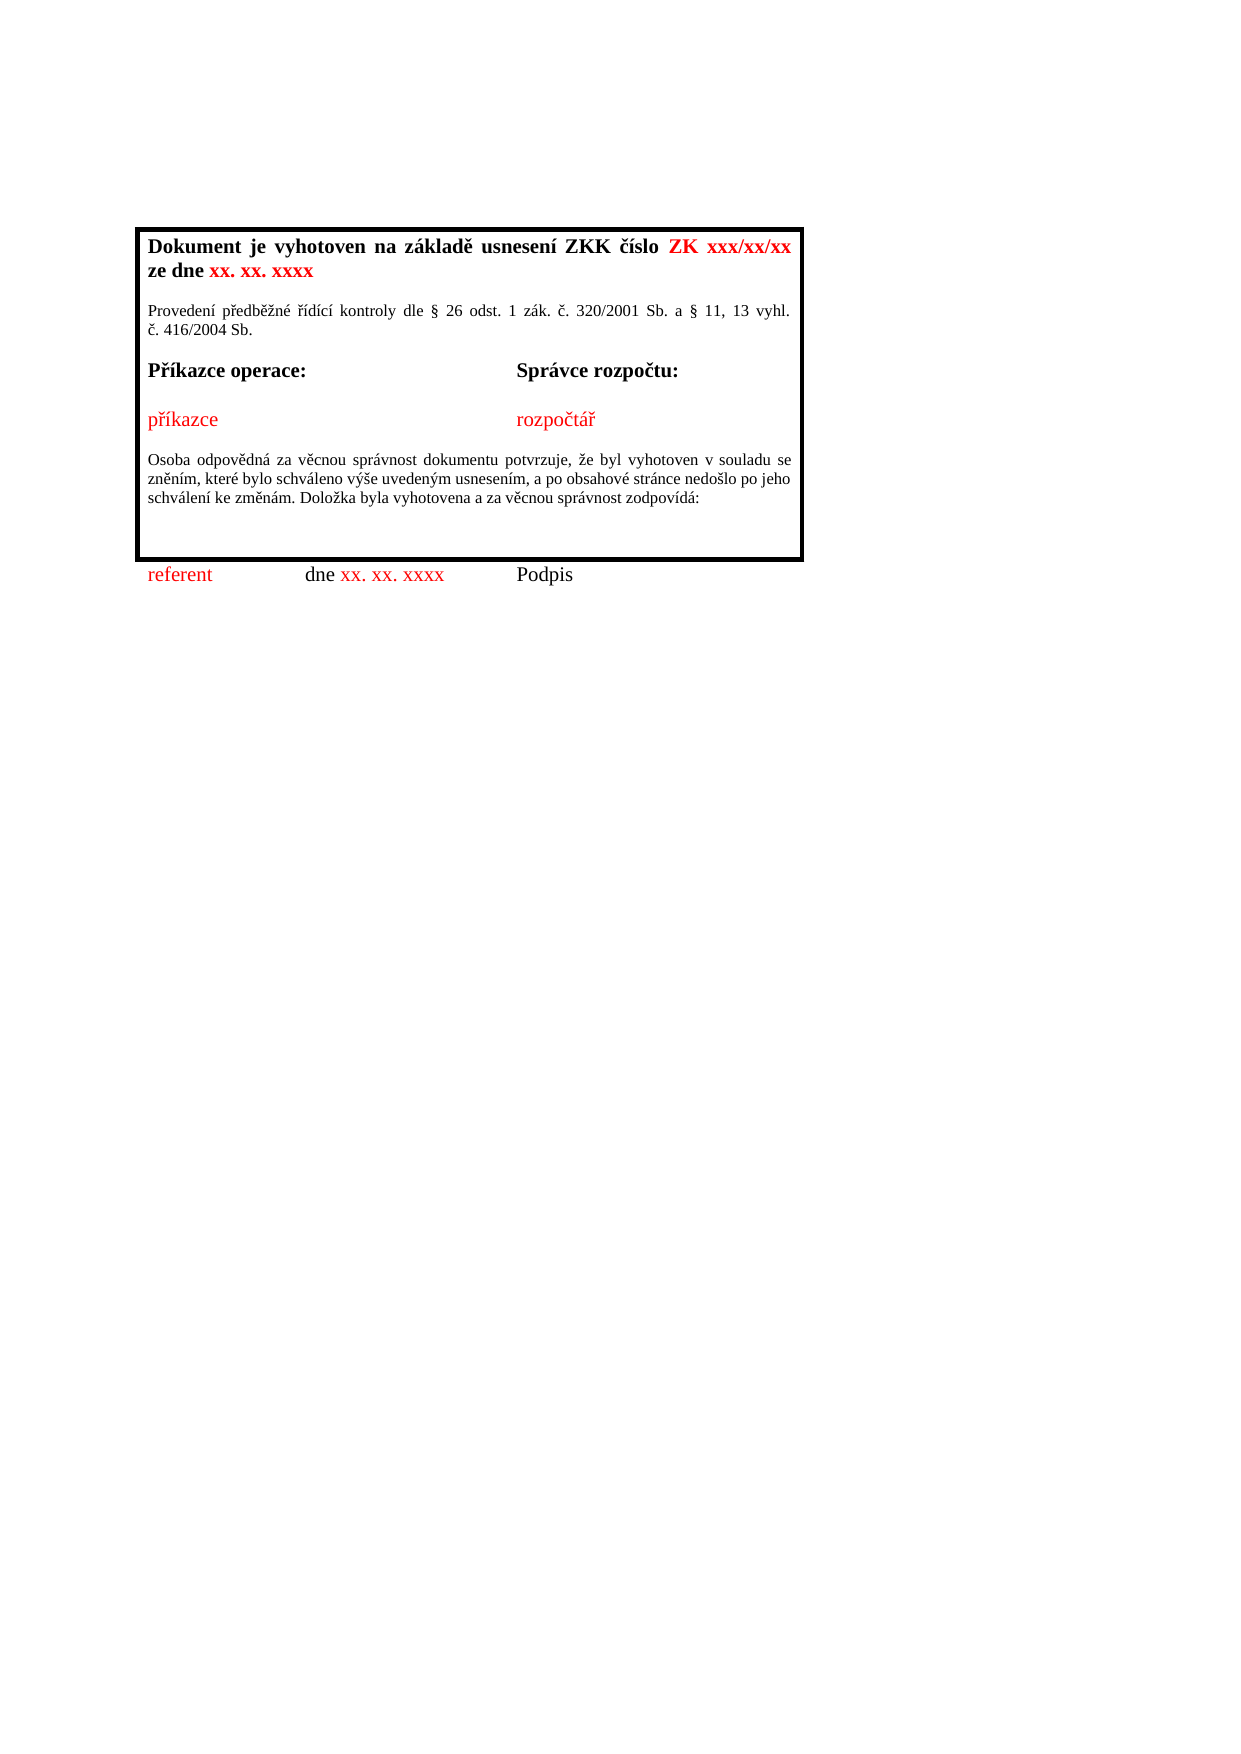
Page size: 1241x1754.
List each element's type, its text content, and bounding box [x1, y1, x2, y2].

text Příkazce operace: Správce rozpočtu: [140, 352, 800, 382]
text Osoba odpovědná za věcnou správnost dokumentu potvrzuje, že byl vyhotoven v souladu se zněním, které bylo schváleno výše uvedeným usnesením, a po obsahové stránce nedošlo po jeho schválení ke změnám. Doložka byla vyhotovena a za věcnou správnost zodpovídá: [140, 443, 800, 507]
text referent dne xx. xx. xxxx Podpis [148, 562, 1092, 586]
text Provedení předběžné řídící kontroly dle § 26 odst. 1 zák. č. 320/2001 Sb. a § 11, 13 vyhl. č. 416/2004 Sb. [140, 294, 800, 339]
text Dokument je vyhotoven na základě usnesení ZKK číslo ZK xxx/xx/xx ze dne xx. xx. xxxx [140, 232, 800, 282]
text příkazce rozpočtář [140, 400, 800, 431]
